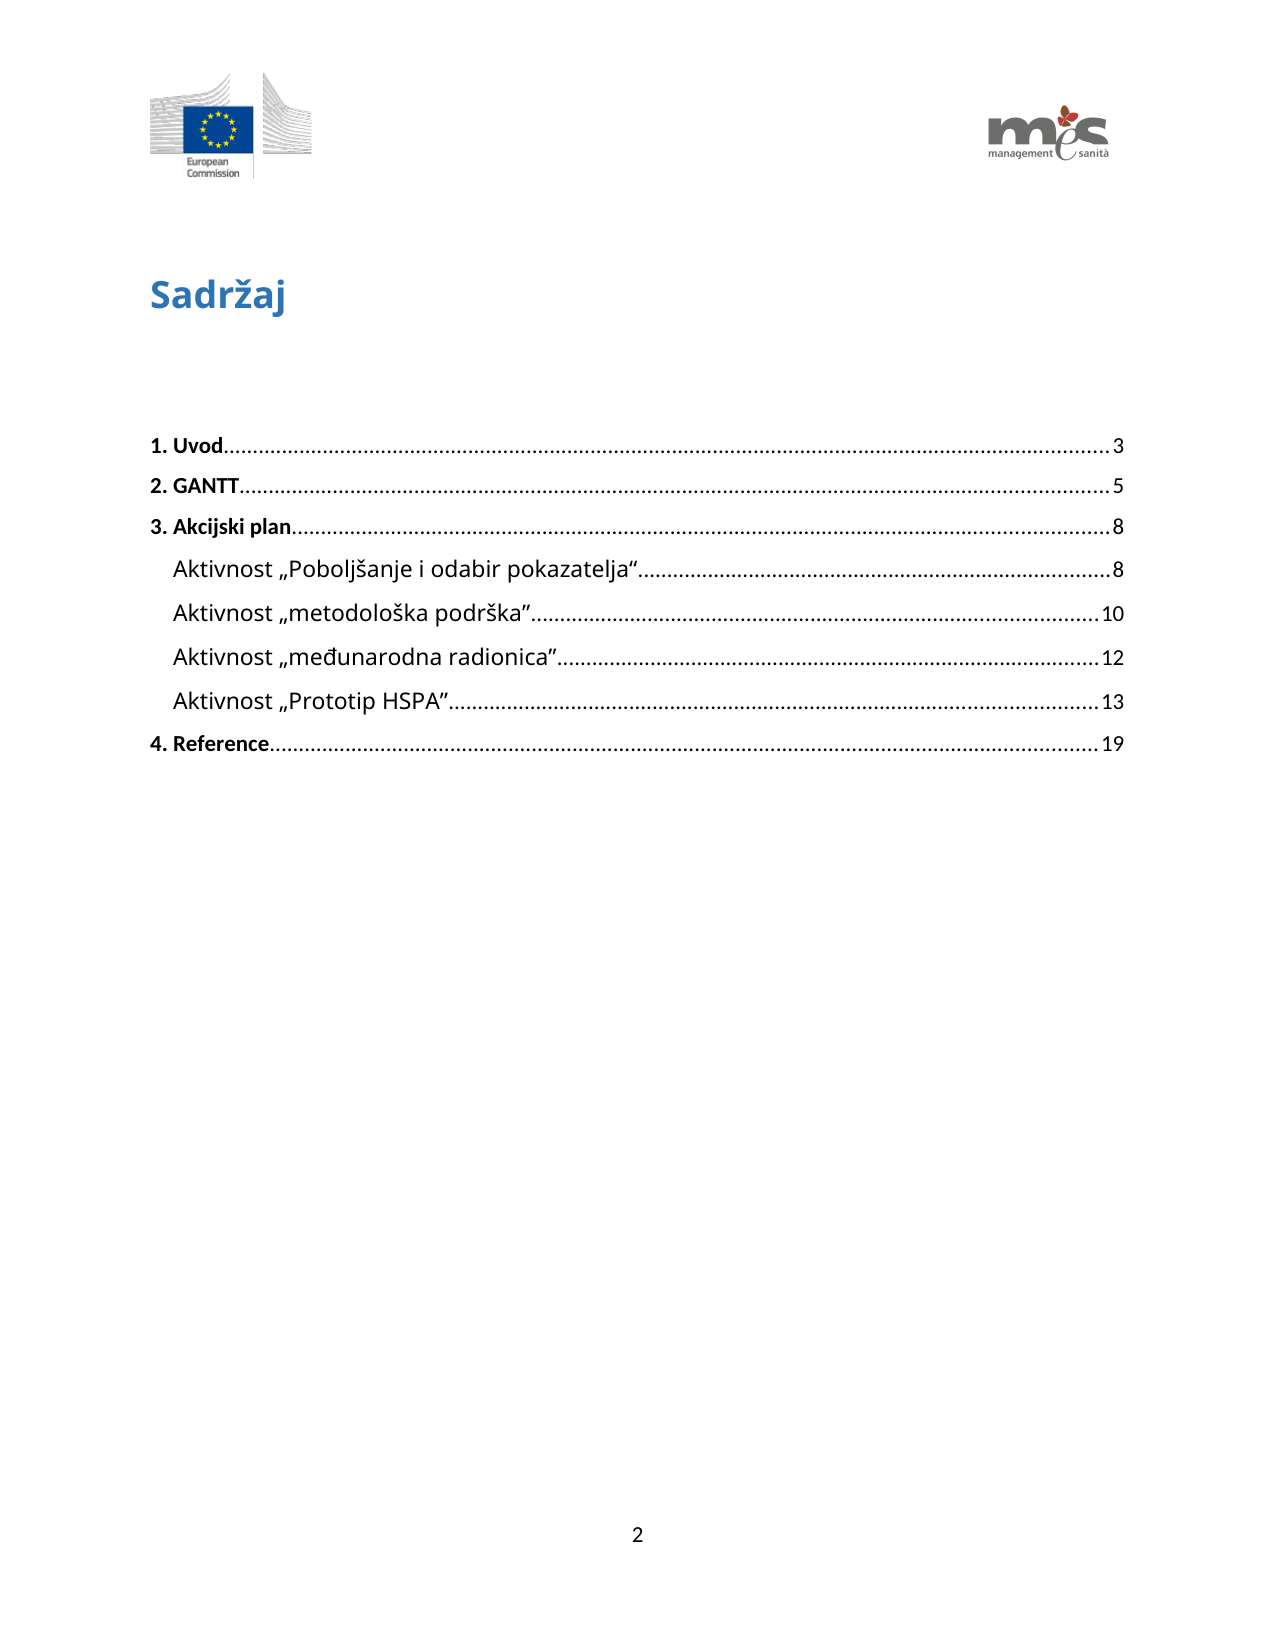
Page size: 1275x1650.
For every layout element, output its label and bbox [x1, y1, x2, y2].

picture [150, 73, 312, 179]
picture [977, 100, 1120, 179]
